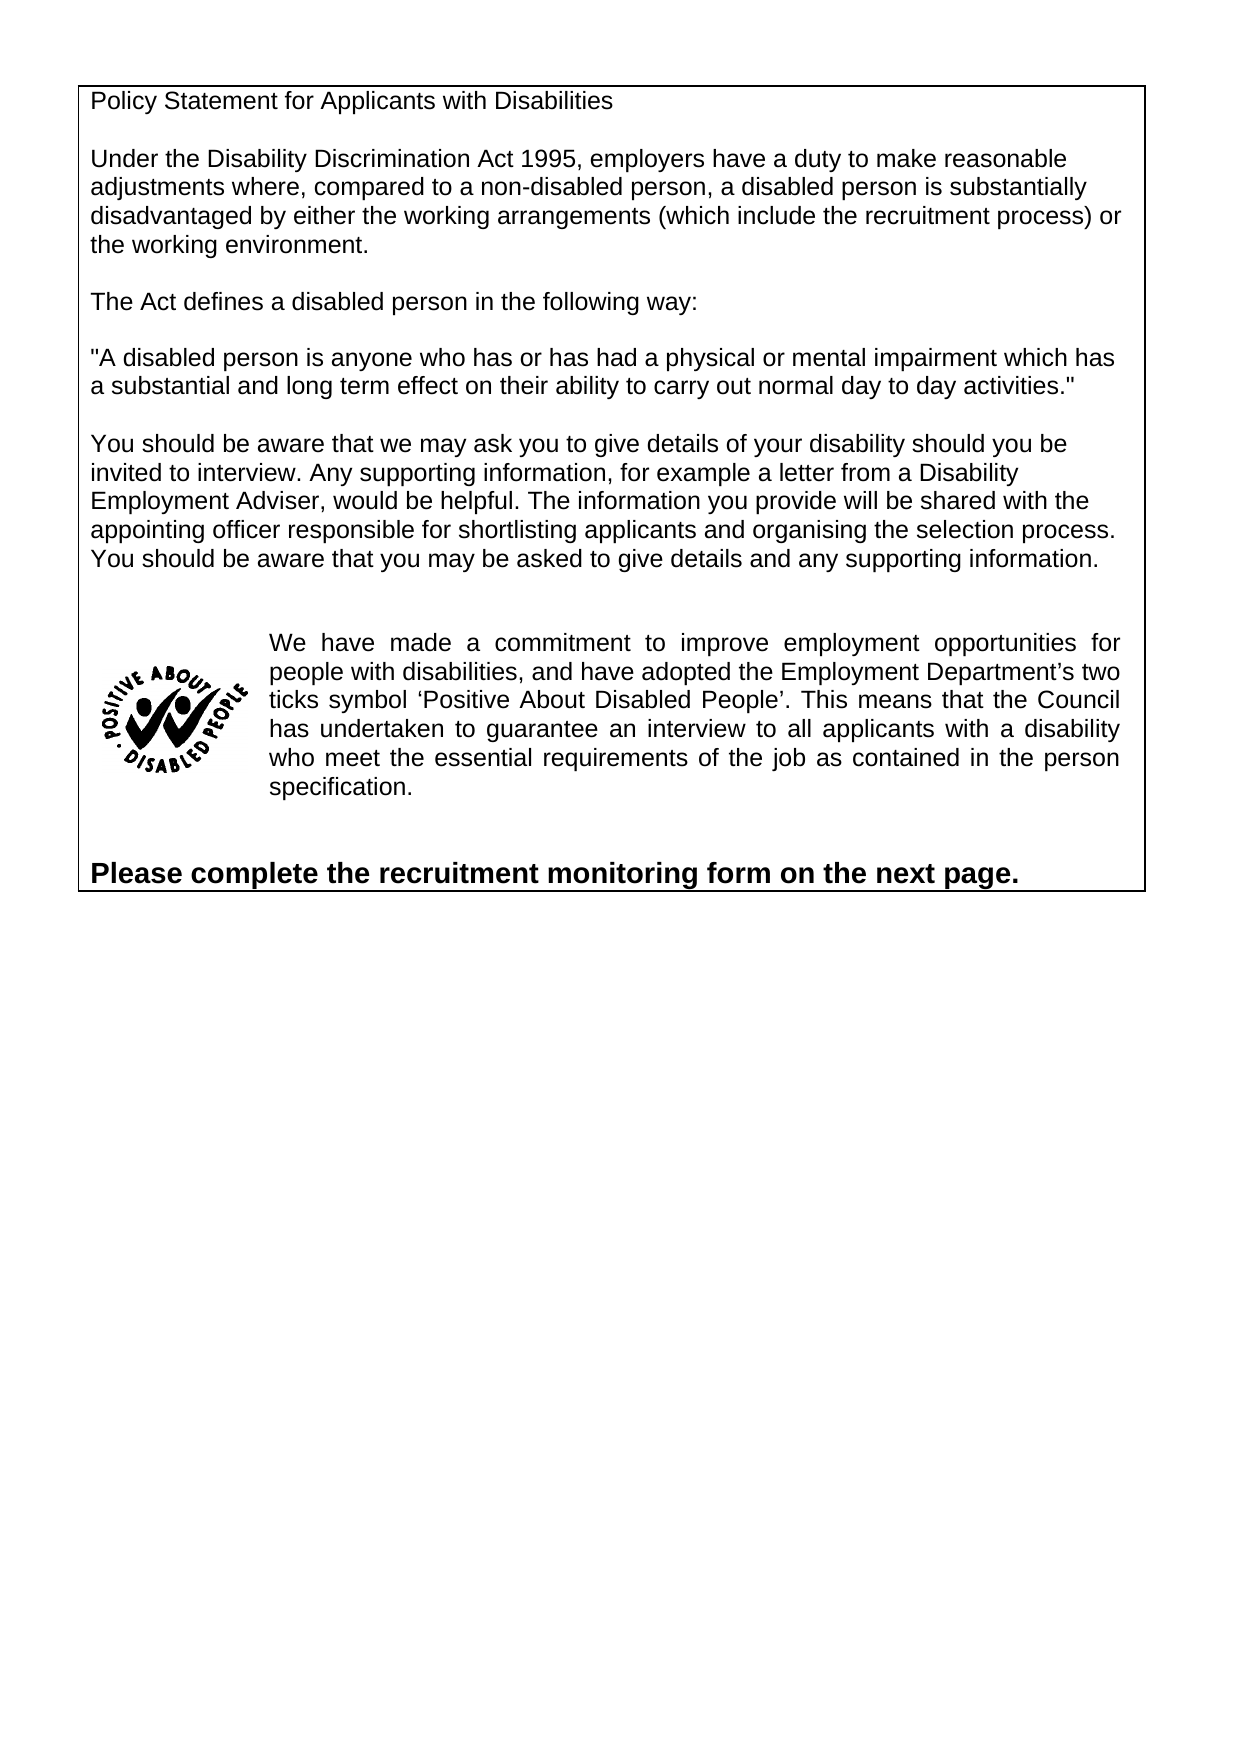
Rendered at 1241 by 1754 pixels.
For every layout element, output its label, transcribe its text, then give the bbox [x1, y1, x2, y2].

table_header Policy Statement for Applicants with Disabilities Under the Disability Discrimination Act 1995, employers have a duty to make reasonable adjustments where, compared to a non-disabled person, a disabled person is substantially disadvantaged by either the working arrangements (which include the recruitment process) or the working environment. The Act defines a disabled person in the following way: "A disabled person is anyone who has or has had a physical or mental impairment which has a substantial and long term effect on their ability to carry out normal day to day activities." You should be aware that we may ask you to give details of your disability should you be invited to interview. Any supporting information, for example a letter from a Disability Employment Adviser, would be helpful. The information you provide will be shared with the appointing officer responsible for shortlisting applicants and organising the selection process. You should be aware that you may be asked to give details and any supporting information. We have made a commitment to improve employment opportunities for people with disabilities, and have adopted the Employment Department’s two ticks symbol ‘Positive About Disabled People’. This means that the Council has undertaken to guarantee an interview to all applicants with a disability who meet the essential requirements of the job as contained in the person specification. Please complete the recruitment monitoring form on the next page. [79, 87, 1144, 890]
